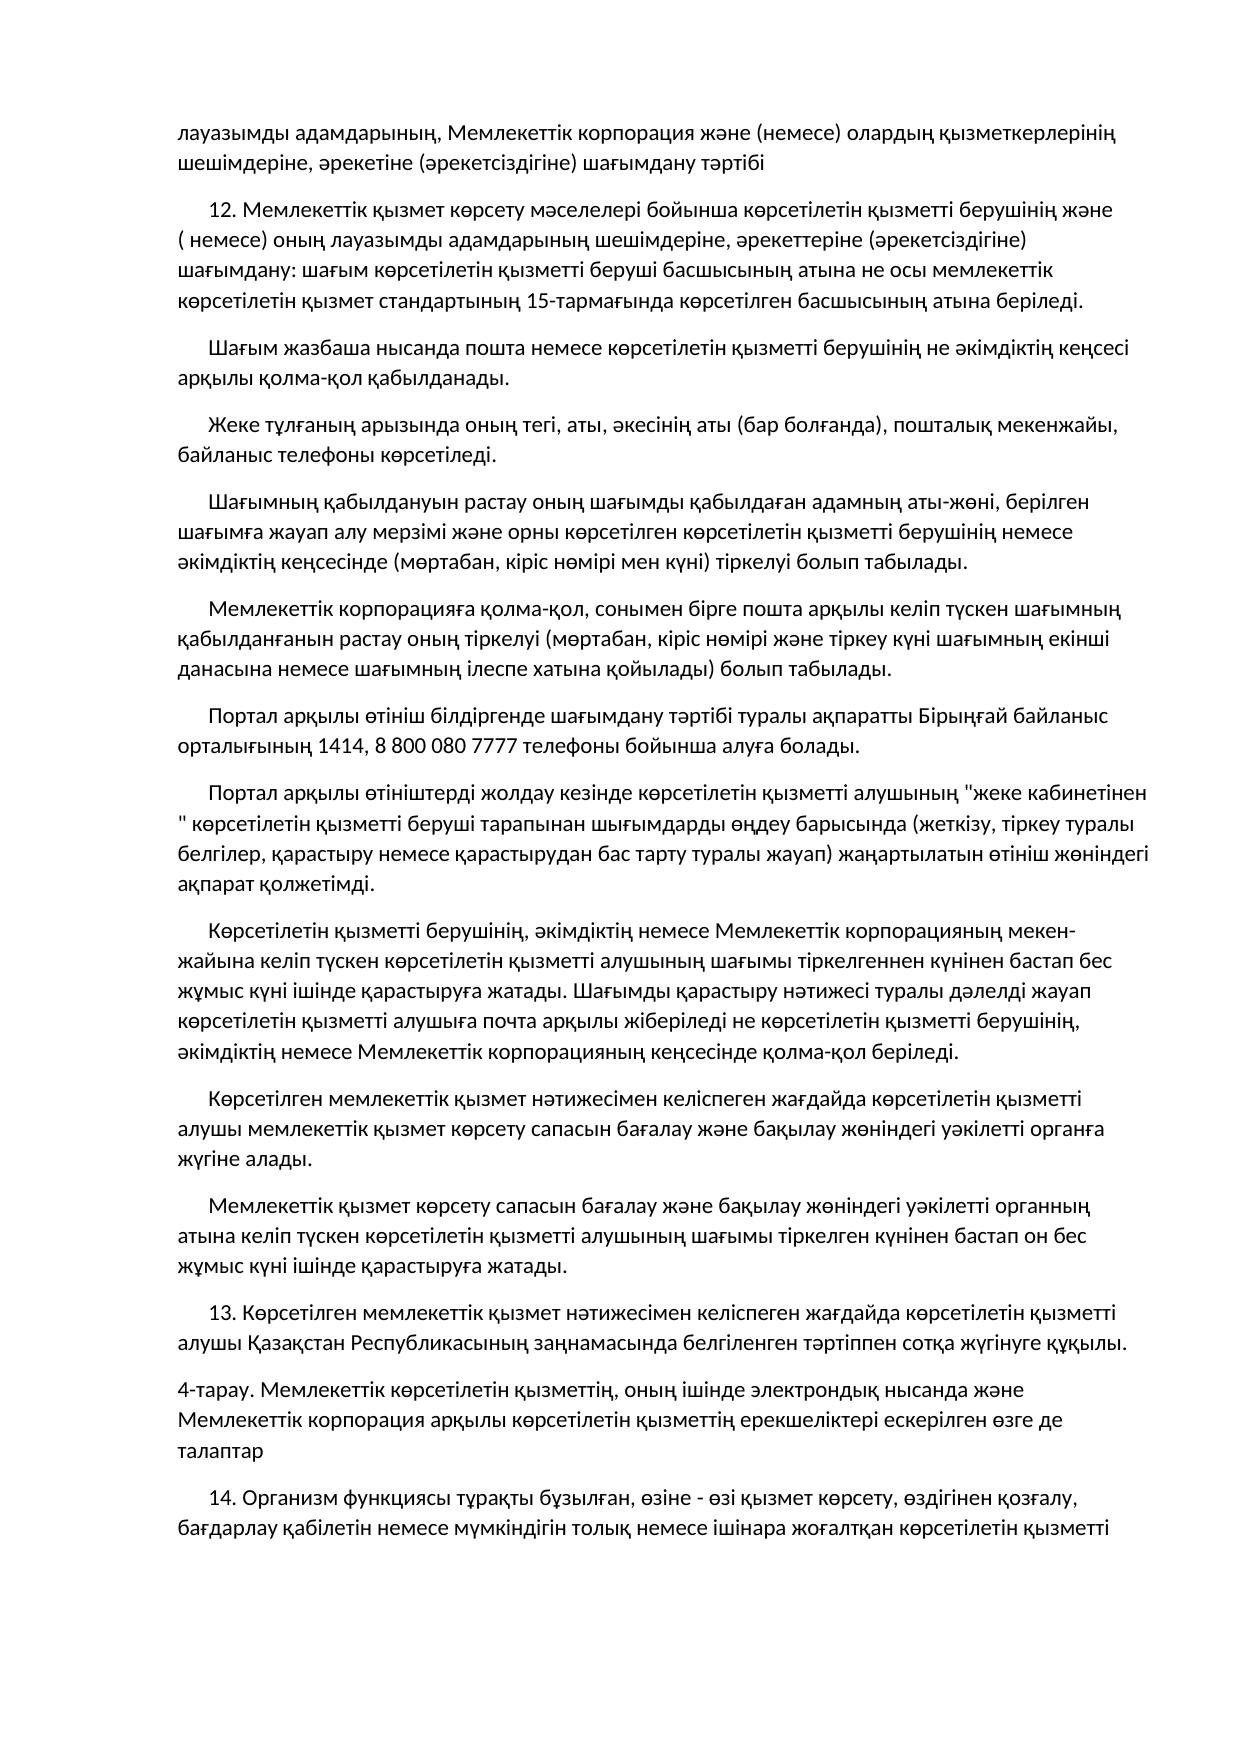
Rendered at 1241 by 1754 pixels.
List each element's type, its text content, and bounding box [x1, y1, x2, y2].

text Шағым жазбаша нысанда пошта немесе көрсетілетін қызметті берушінің не әкімдіктің кеңсесі арқылы қолма-қол қабылданады. [177, 333, 1152, 391]
text Шағымның қабылдануын растау оның шағымды қабылдаған адамның аты-жөні, берілген шағымға жауап алу мерзімі және орны көрсетілген көрсетілетін қызметті берушінің немесе әкімдіктің кеңсесінде (мөртабан, кіріс нөмірі мен күні) тіркелуі болып табылады. [177, 487, 1152, 575]
text 4-тарау. Мемлекеттік көрсетілетін қызметтің, оның ішінде электрондық нысанда және Мемлекеттік корпорация арқылы көрсетілетін қызметтің ерекшеліктері ескерілген өзге де талаптар [177, 1375, 1152, 1464]
text 12. Мемлекеттік қызмет көрсету мәселелері бойынша көрсетілетін қызметті берушінің және ( немесе) оның лауазымды адамдарының шешімдеріне, әрекеттеріне (әрекетсіздігіне) шағымдану: шағым көрсетілетін қызметті беруші басшысының атына не осы мемлекеттік көрсетілетін қызмет стандартының 15-тармағында көрсетілген басшысының атына беріледі. [177, 195, 1152, 314]
text 13. Көрсетілген мемлекеттік қызмет нәтижесімен келіспеген жағдайда көрсетілетін қызметті алушы Қазақстан Республикасының заңнамасында белгіленген тәртіппен сотқа жүгінуге құқылы. [177, 1298, 1152, 1357]
text Жеке тұлғаның арызында оның тегі, аты, әкесінің аты (бар болғанда), пошталық мекенжайы, байланыс телефоны көрсетіледі. [177, 410, 1152, 468]
text 14. Организм функциясы тұрақты бұзылған, өзіне - өзі қызмет көрсету, өздігінен қозғалу, бағдарлау қабілетін немесе мүмкіндігін толық немесе ішінара жоғалтқан көрсетілетін қызметті [177, 1483, 1152, 1541]
text Портал арқылы өтініш білдіргенде шағымдану тәртібі туралы ақпаратты Бірыңғай байланыс орталығының 1414, 8 800 080 7777 телефоны бойынша алуға болады. [177, 701, 1152, 760]
text Көрсетілетін қызметті берушінің, әкімдіктің немесе Мемлекеттік корпорацияның мекен-жайына келіп түскен көрсетілетін қызметті алушының шағымы тіркелгеннен күнінен бастап бес жұмыс күні ішінде қарастыруға жатады. Шағымды қарастыру нәтижесі туралы дәлелді жауап көрсетілетін қызметті алушыға почта арқылы жіберіледі не көрсетілетін қызметті берушінің, әкімдіктің немесе Мемлекеттік корпорацияның кеңсесінде қолма-қол беріледі. [177, 916, 1152, 1065]
text Портал арқылы өтініштерді жолдау кезінде көрсетілетін қызметті алушының "жеке кабинетінен " көрсетілетін қызметті беруші тарапынан шығымдарды өңдеу барысында (жеткізу, тіркеу туралы белгілер, қарастыру немесе қарастырудан бас тарту туралы жауап) жаңартылатын өтініш жөніндегі ақпарат қолжетімді. [177, 778, 1152, 897]
text Көрсетілген мемлекеттік қызмет нәтижесімен келіспеген жағдайда көрсетілетін қызметті алушы мемлекеттік қызмет көрсету сапасын бағалау және бақылау жөніндегі уәкілетті органға жүгіне алады. [177, 1084, 1152, 1172]
text Мемлекеттік корпорацияға қолма-қол, сонымен бірге пошта арқылы келіп түскен шағымның қабылданғанын растау оның тіркелуі (мөртабан, кіріс нөмірі және тіркеу күні шағымның екінші данасына немесе шағымның ілеспе хатына қойылады) болып табылады. [177, 594, 1152, 683]
text Мемлекеттік қызмет көрсету сапасын бағалау және бақылау жөніндегі уәкілетті органның атына келіп түскен көрсетілетін қызметті алушының шағымы тіркелген күнінен бастап он бес жұмыс күні ішінде қарастыруға жатады. [177, 1191, 1152, 1279]
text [177, 118, 1152, 176]
